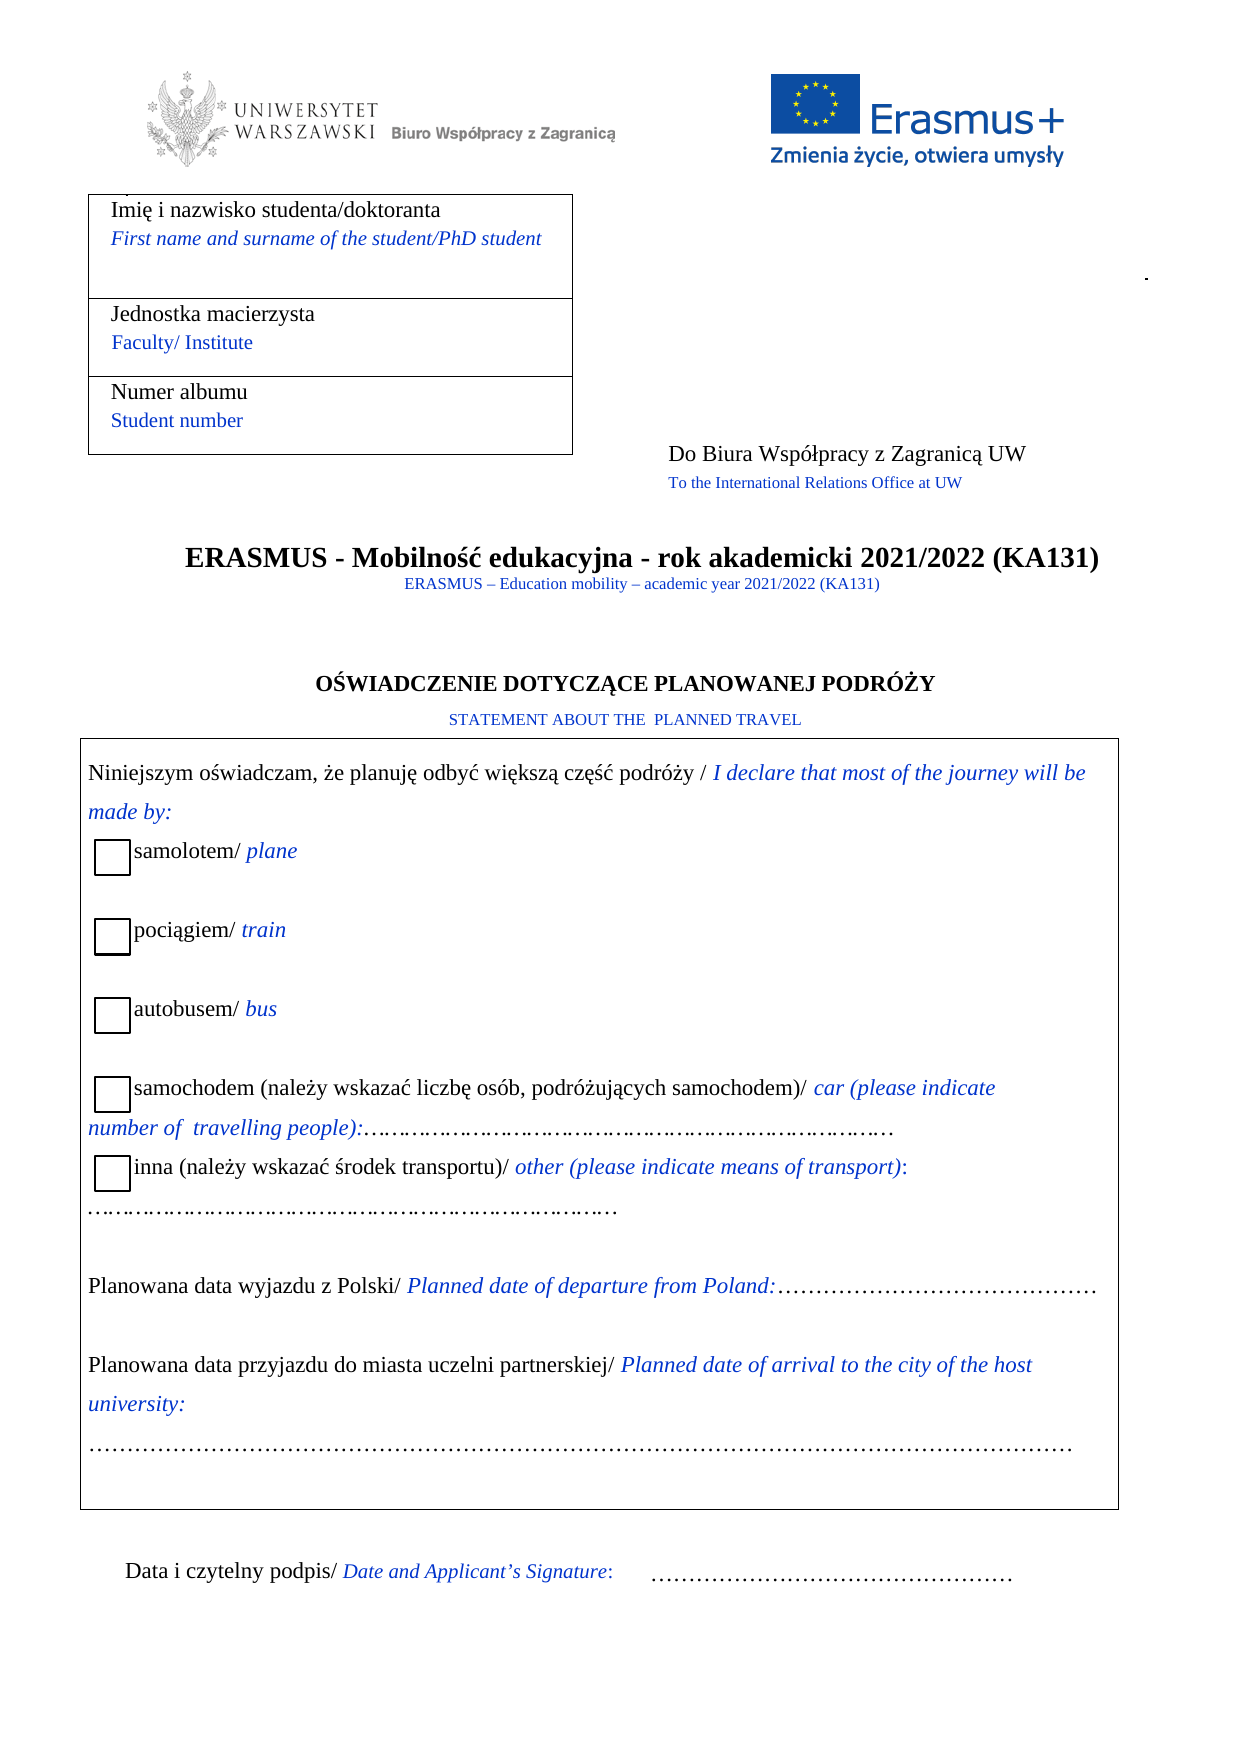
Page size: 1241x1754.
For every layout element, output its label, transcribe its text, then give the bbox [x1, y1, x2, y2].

table_header Niniejszym oświadczam, że planuję odbyć większą część podróży / I declare that most of the journey will be made by: samolotem/ plane pociągiem/ train autobusem/ bus samochodem (należy wskazać liczbę osób, podróżujących samochodem)/ car (please indicate number of travelling people):…………………………………………………………………… inna (należy wskazać środek transportu)/ other (please indicate means of transport): …………………………………………………………………… Planowana data wyjazdu z Polski/ Planned date of departure from Poland:…………………………………… Planowana data przyjazdu do miasta uczelni partnerskiej/ Planned date of arrival to the city of the host university: ………………………………………………………………………………………………………………… [81, 739, 1118, 1509]
picture [771, 74, 1064, 167]
picture [147, 71, 615, 167]
text Data i czytelny podpis/ Date and Applicant’s Signature: ………………………………………… [125, 1557, 1082, 1586]
text ERASMUS - Mobilność edukacyjna - rok akademicki 2021/2022 (KA131) [125, 540, 1159, 574]
text To the International Relations Office at UW [668, 473, 1159, 492]
text Do Biura Współpracy z Zagranicą UW [668, 440, 1159, 466]
text OŚWIADCZENIE DOTYCZĄCE PLANOWANEJ PODRÓŻY [125, 670, 1126, 696]
text STATEMENT ABOUT THE PLANNED TRAVEL [125, 709, 1126, 728]
text ERASMUS – Education mobility – academic year 2021/2022 (KA131) [125, 574, 1159, 593]
